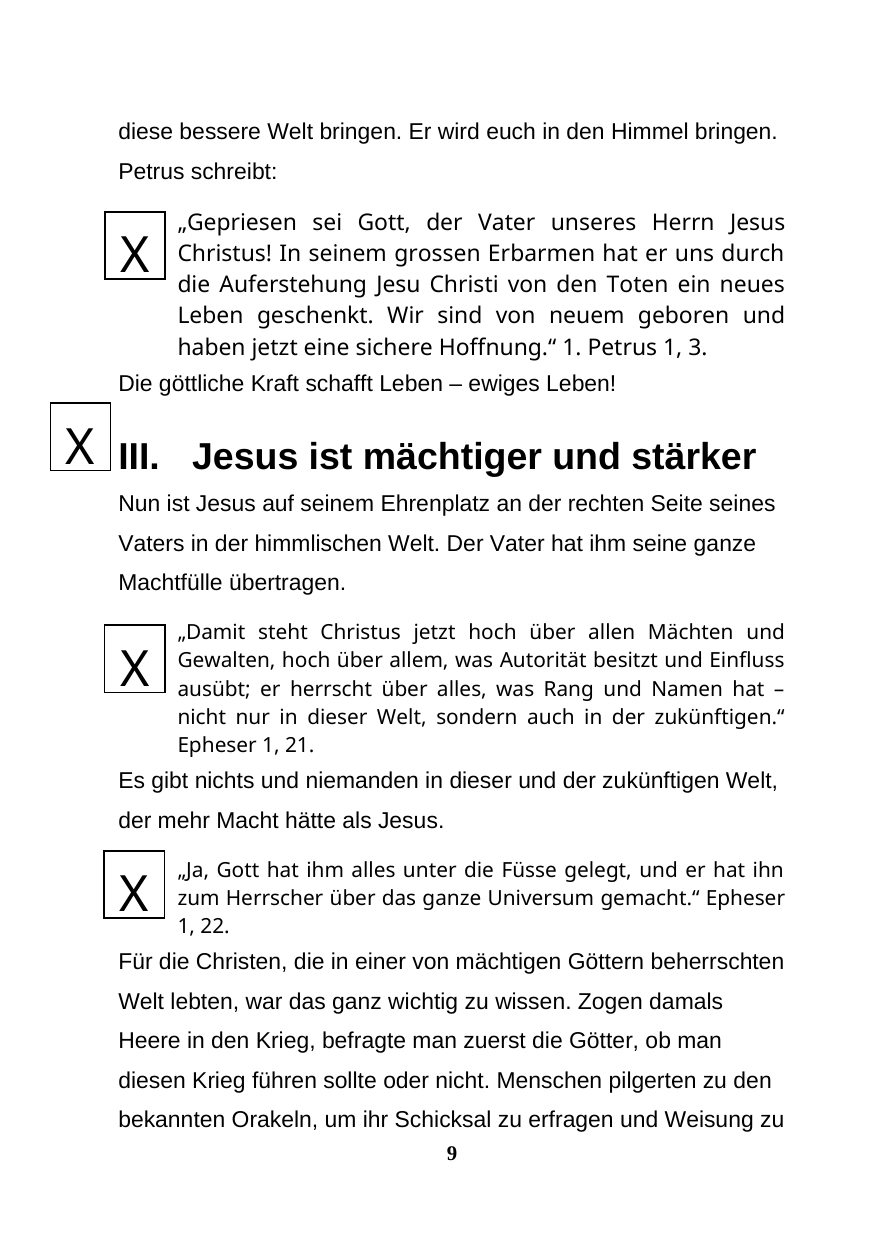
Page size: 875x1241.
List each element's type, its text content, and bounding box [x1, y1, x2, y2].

text „Ja, Gott hat ihm alles unter die Füsse gelegt, und er hat ihn zum Herrscher über das ganze Universum gemacht.“ Epheser 1, 22. [177, 855, 785, 940]
list Die göttliche Kraft schafft Leben – ewiges Leben! [118, 370, 785, 396]
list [118, 118, 785, 184]
text „Damit steht Christus jetzt hoch über allen Mächten und Gewalten, hoch über allem, was Autorität besitzt und Einfluss ausübt; er herrscht über alles, was Rang und Namen hat – nicht nur in dieser Welt, sondern auch in der zukünftigen.“ Epheser 1, 21. [177, 617, 785, 759]
list Es gibt nichts und niemanden in dieser und der zukünftigen Welt, der mehr Macht hätte als Jesus. [118, 767, 785, 833]
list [118, 948, 785, 1133]
subtitle Jesus ist mächtiger und stärker [118, 434, 785, 478]
text „Gepriesen sei Gott, der Vater unseres Herrn Jesus Christus! In seinem grossen Erbarmen hat er uns durch die Auferstehung Jesu Christi von den Toten ein neues Leben geschenkt. Wir sind von neuem geboren und haben jetzt eine sichere Hoffnung.“ 1. Petrus 1, 3. [177, 205, 785, 362]
list Nun ist Jesus auf seinem Ehrenplatz an der rechten Seite seines Vaters in der himmlischen Welt. Der Vater hat ihm seine ganze Machtfülle übertragen. [118, 490, 785, 595]
